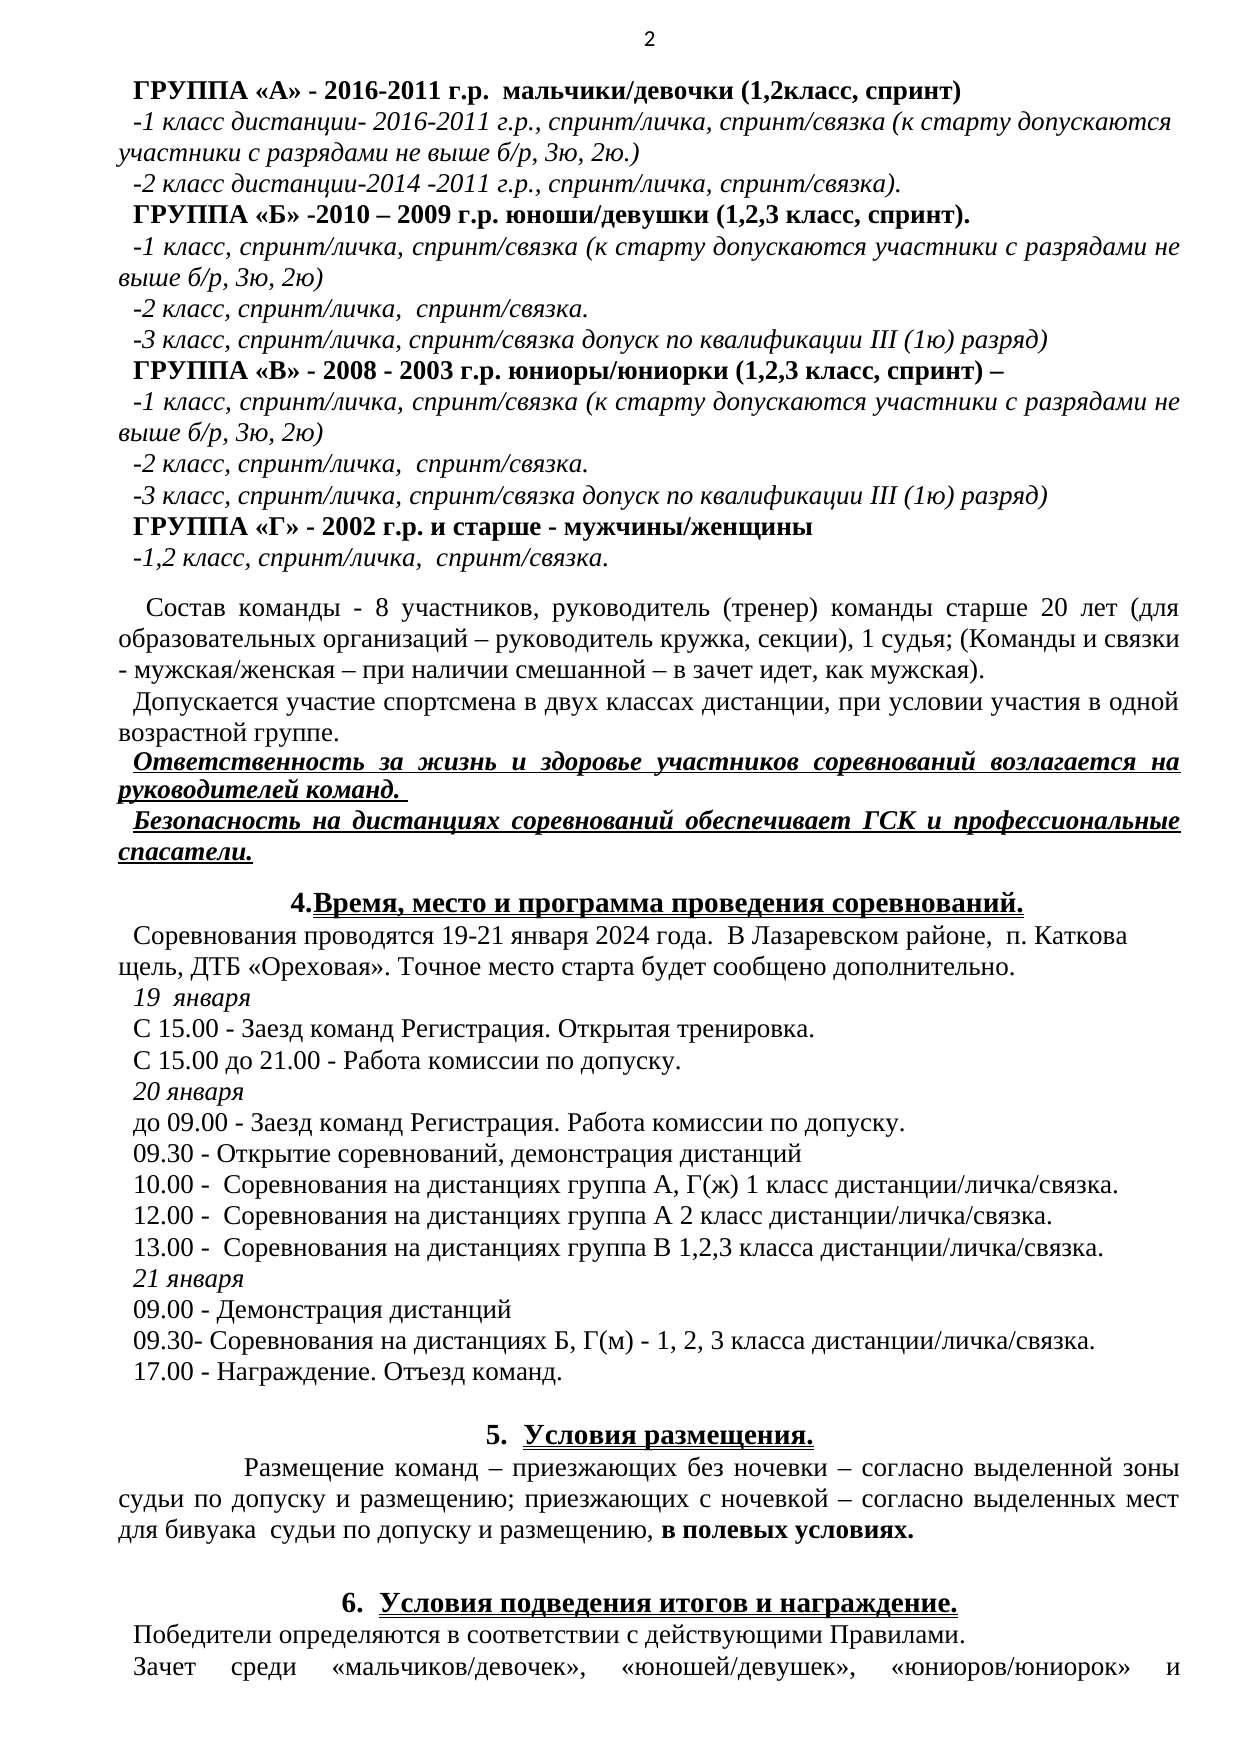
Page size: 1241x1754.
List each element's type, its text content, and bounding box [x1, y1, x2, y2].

text 12.00 - Соревнования на дистанциях группа А 2 класс дистанции/личка/связка. [118, 1199, 1181, 1231]
text Размещение команд – приезжающих без ночевки – согласно выделенной зоны судьи по допуску и размещению; приезжающих с ночевкой – согласно выделенных мест для бивуака судьи по допуску и размещению, в полевых условиях. [118, 1451, 1181, 1544]
text Ответственность за жизнь и здоровье участников соревнований возлагается на руководителей команд. [118, 747, 1181, 804]
text 21 января [118, 1262, 1181, 1293]
text -1 класс, спринт/личка, спринт/связка (к старту допускаются участники с разрядами не выше б/р, 3ю, 2ю) [118, 229, 1181, 292]
text -1 класс, спринт/личка, спринт/связка (к старту допускаются участники с разрядами не выше б/р, 3ю, 2ю) [118, 385, 1181, 448]
text Состав команды - 8 участников, руководитель (тренер) команды старше 20 лет (для образовательных организаций – руководитель кружка, секции), 1 судья; (Команды и связки - мужская/женская – при наличии смешанной – в зачет идет, как мужская). [118, 591, 1181, 685]
text 09.00 - Демонстрация дистанций [118, 1293, 1181, 1324]
text -3 класс, спринт/личка, спринт/связка допуск по квалификации III (1ю) разряд) [118, 323, 1181, 354]
text -2 класс, спринт/личка, спринт/связка. [118, 292, 1181, 323]
text -3 класс, спринт/личка, спринт/связка допуск по квалификации III (1ю) разряд) [118, 479, 1181, 510]
list Условия размещения. [118, 1417, 1181, 1451]
text ГРУППА «В» - 2008 - 2003 г.р. юниоры/юниорки (1,2,3 класс, спринт) – [118, 354, 1181, 385]
text ГРУППА «А» - 2016-2011 г.р. мальчики/девочки (1,2класс, спринт) [118, 74, 1181, 105]
list Условия подведения итогов и награждение. [118, 1585, 1181, 1618]
text С 15.00 до 21.00 - Работа комиссии по допуску. [118, 1044, 1181, 1075]
text С 15.00 - Заезд команд Регистрация. Открытая тренировка. [118, 1013, 1181, 1044]
text 10.00 - Соревнования на дистанциях группа А, Г(ж) 1 класс дистанции/личка/связка. [118, 1168, 1181, 1199]
text -1,2 класс, спринт/личка, спринт/связка. [118, 541, 1181, 572]
text 19 января [118, 981, 1181, 1013]
text 09.30 - Открытие соревнований, демонстрация дистанций [118, 1137, 1181, 1168]
list Время, место и программа проведения соревнований. [118, 886, 1181, 919]
text Допускается участие спортсмена в двух классах дистанции, при условии участия в одной возрастной группе. [118, 685, 1181, 747]
text -2 класс дистанции-2014 -2011 г.р., спринт/личка, спринт/связка). [118, 167, 1181, 198]
text 13.00 - Соревнования на дистанциях группа В 1,2,3 класса дистанции/личка/связка. [118, 1231, 1181, 1262]
text 20 января [118, 1075, 1181, 1106]
text ГРУППА «Б» -2010 – 2009 г.р. юноши/девушки (1,2,3 класс, спринт). [118, 198, 1181, 229]
text 09.30- Соревнования на дистанциях Б, Г(м) - 1, 2, 3 класса дистанции/личка/связка. [118, 1324, 1181, 1355]
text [118, 1650, 1181, 1681]
text -2 класс, спринт/личка, спринт/связка. [118, 448, 1181, 479]
text ГРУППА «Г» - 2002 г.р. и старше - мужчины/женщины [118, 510, 1181, 541]
text Соревнования проводятся 19-21 января 2024 года. В Лазаревском районе, п. Каткова щель, ДТБ «Ореховая». Точное место старта будет сообщено дополнительно. [118, 919, 1181, 981]
text Победители определяются в соответствии с действующими Правилами. [118, 1618, 1181, 1650]
text 17.00 - Награждение. Отъезд команд. [118, 1355, 1181, 1386]
text Безопасность на дистанциях соревнований обеспечивает ГСК и профессиональные спасатели. [118, 804, 1181, 866]
text до 09.00 - Заезд команд Регистрация. Работа комиссии по допуску. [118, 1106, 1181, 1137]
text -1 класс дистанции- 2016-2011 г.р., спринт/личка, спринт/связка (к старту допускаются участники с разрядами не выше б/р, 3ю, 2ю.) [118, 105, 1181, 167]
